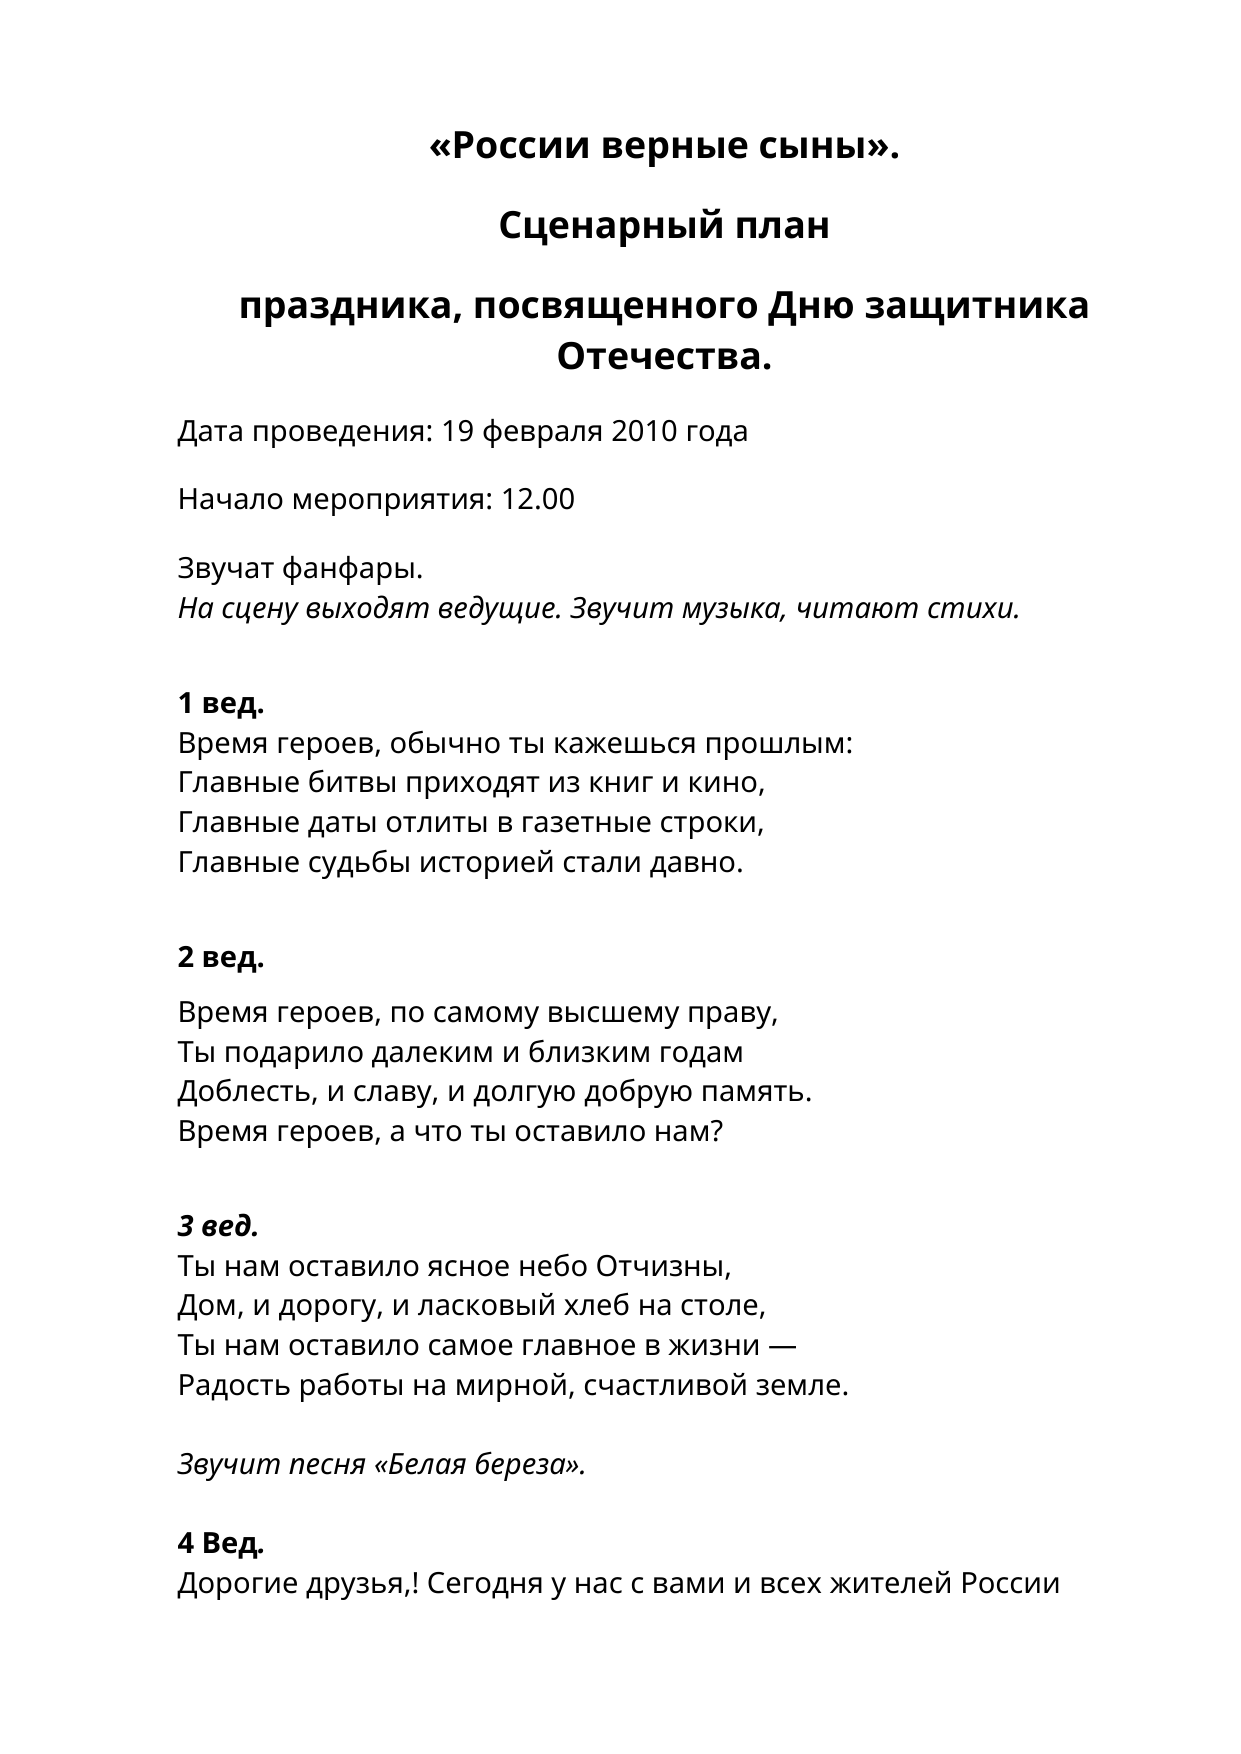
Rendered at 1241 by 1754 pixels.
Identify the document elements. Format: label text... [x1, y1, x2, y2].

text Дата проведения: 19 февраля 2010 года [177, 410, 1152, 449]
text 1 вед. Время героев, обычно ты кажешься прошлым: Главные битвы приходят из книг и кино, Главные даты отлиты в газетные строки, Главные судьбы историей стали давно. [177, 642, 1152, 881]
text праздника, посвященного Дню защитника Отечества. [177, 278, 1152, 381]
text Звучат фанфары. На сцену выходят ведущие. Звучит музыка, читают стихи. [177, 547, 1152, 627]
text Время героев, по самому высшему праву, Ты подарило далеким и близким годам Доблесть, и славу, и долгую добрую память. Время героев, а что ты оставило нам? [177, 991, 1152, 1150]
text Начало мероприятия: 12.00 [177, 479, 1152, 518]
text 2 вед. [177, 896, 1152, 976]
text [177, 1166, 1152, 1602]
text «России верные сыны». [177, 118, 1152, 169]
text Сценарный план [177, 198, 1152, 249]
